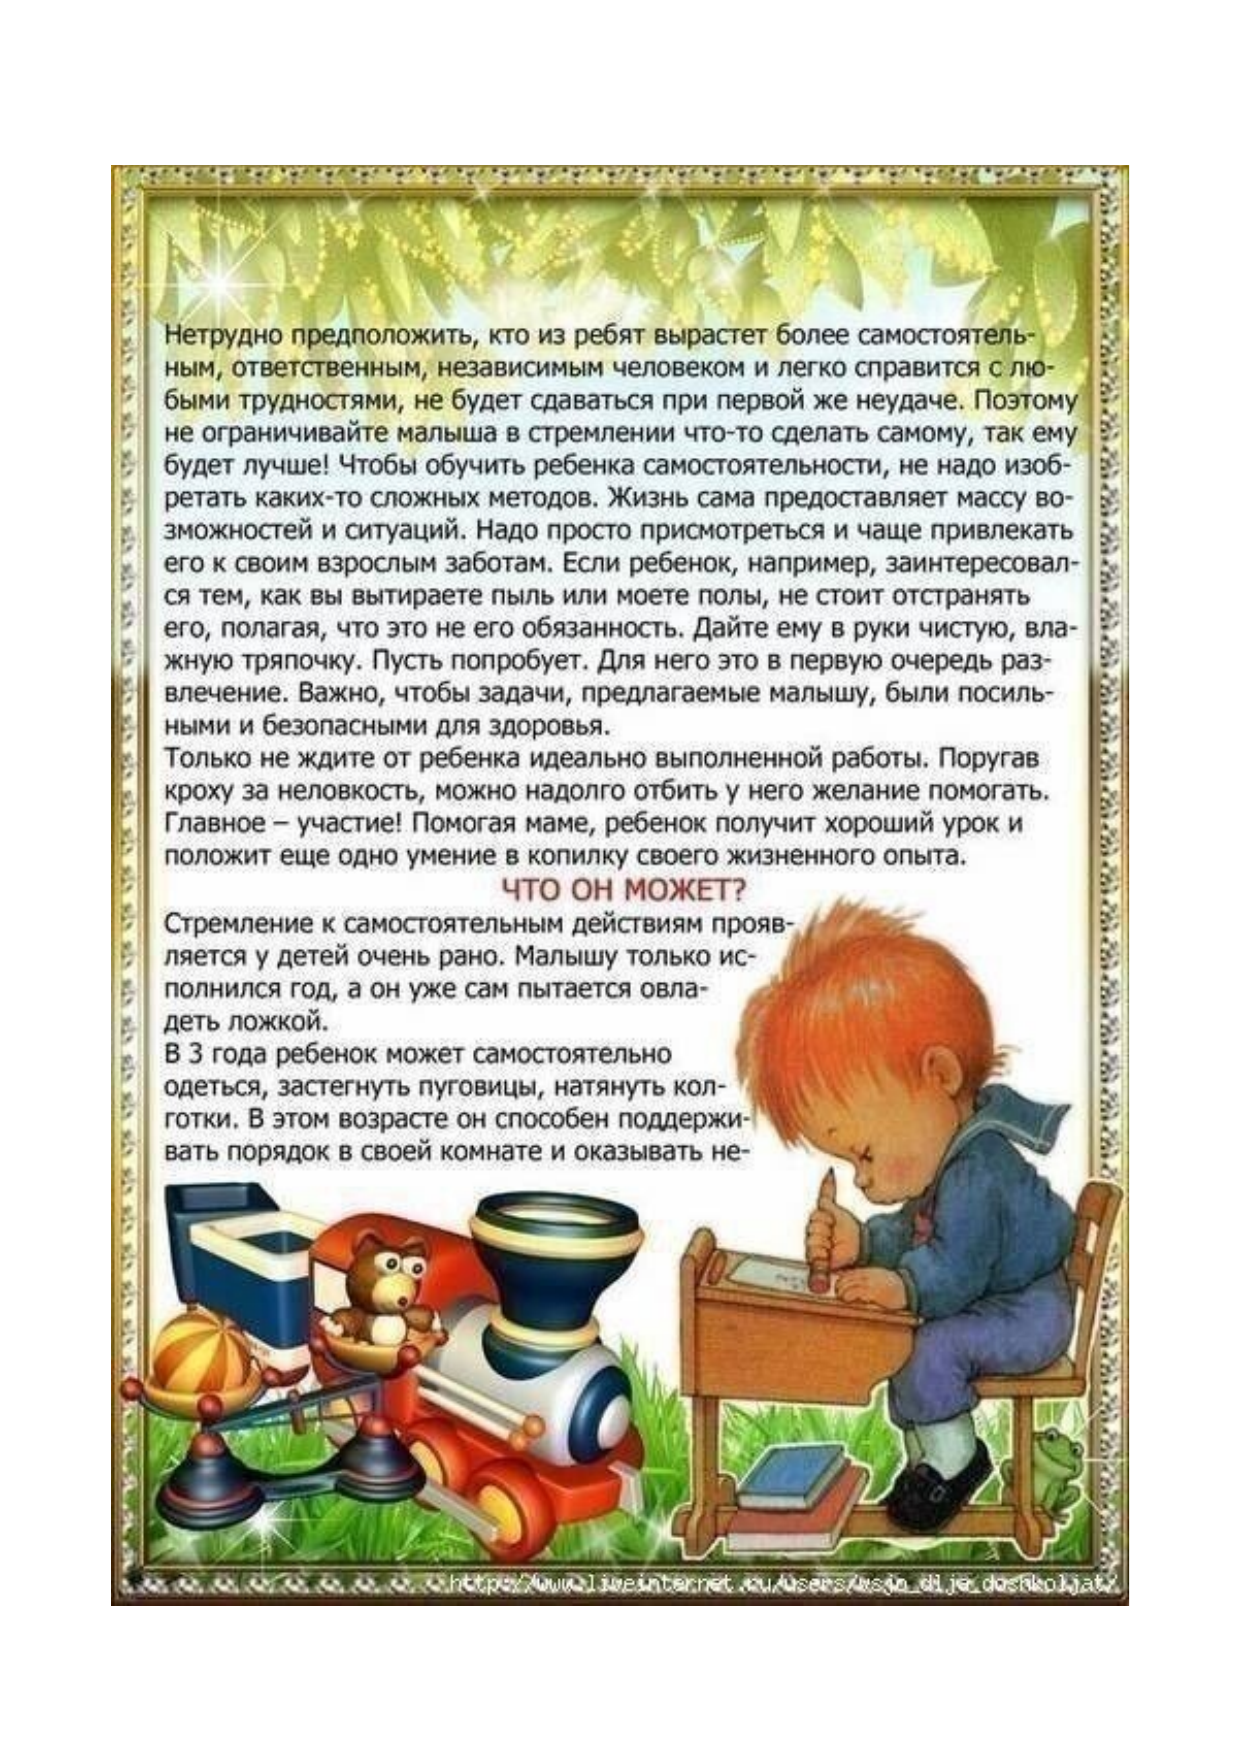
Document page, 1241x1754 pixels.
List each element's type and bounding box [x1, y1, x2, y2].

picture [111, 165, 1130, 1606]
